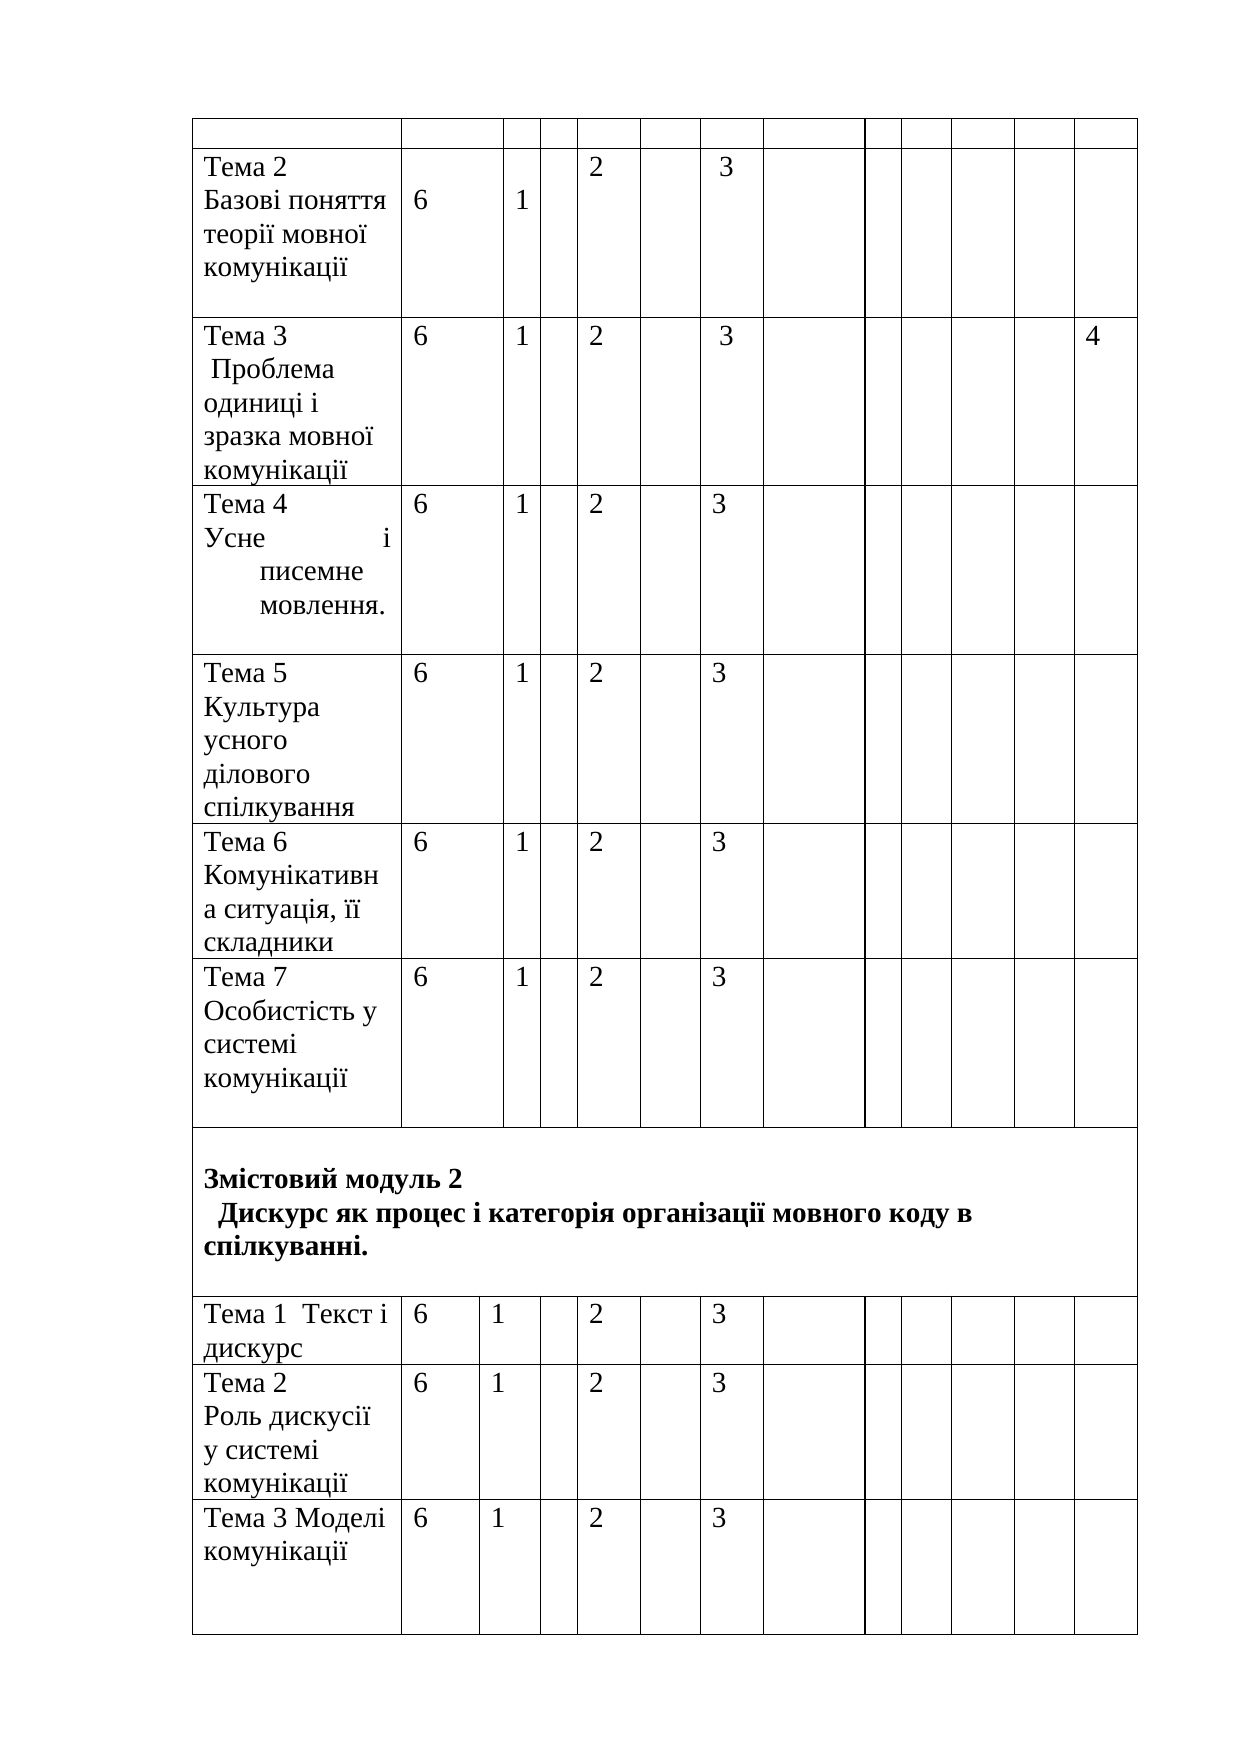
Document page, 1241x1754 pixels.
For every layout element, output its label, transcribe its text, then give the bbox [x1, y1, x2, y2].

table_cell 6 [402, 318, 503, 485]
table_cell [1075, 486, 1137, 654]
table_cell [1015, 1500, 1074, 1634]
table_cell [641, 149, 700, 317]
table_cell [866, 149, 901, 317]
table_cell [541, 1297, 577, 1364]
table_cell [764, 1500, 864, 1634]
table_cell [1015, 655, 1074, 823]
table_cell 6 [402, 1297, 479, 1364]
table_cell Тема 4 Усне і писемне мовлення. [193, 486, 401, 654]
table_cell Змістовий модуль 2 Дискурс як процес і категорія організації мовного коду в спілкуванні. [193, 1128, 1137, 1296]
table_cell [641, 1365, 700, 1499]
table_cell [541, 149, 577, 317]
table_cell Тема 6 Комунікативна ситуація, її складники [193, 824, 401, 958]
table_cell [902, 486, 951, 654]
table_cell [952, 318, 1014, 485]
table_cell [902, 959, 951, 1127]
table_cell 6 [402, 959, 503, 1127]
table_cell [541, 959, 577, 1127]
table_cell 3 [701, 119, 763, 148]
table_cell Тема 3 Моделі комунікації [193, 1500, 401, 1634]
table_cell [641, 1500, 700, 1634]
table_cell [641, 318, 700, 485]
table_cell 1 [480, 1500, 540, 1634]
table_cell 2 [578, 1365, 640, 1499]
table_cell [541, 1500, 577, 1634]
table_cell Тема 1 Текст і дискурс [193, 1297, 401, 1364]
table_cell Тема 5 Культура усного ділового спілкування [193, 655, 401, 823]
table_cell 3 [701, 1500, 763, 1634]
table_cell 1 [504, 149, 540, 317]
table_cell [1075, 119, 1137, 148]
table_cell [1015, 1297, 1074, 1364]
table_cell [541, 1365, 577, 1499]
table_cell 3 [701, 824, 763, 958]
table_cell 2 [578, 1297, 640, 1364]
table_cell [952, 119, 1014, 148]
table_cell [764, 1297, 864, 1364]
table_cell [866, 1297, 901, 1364]
table_cell [764, 655, 864, 823]
table_cell 1 [480, 1365, 540, 1499]
table_cell [952, 959, 1014, 1127]
table_cell 3 [701, 149, 763, 317]
table_cell [1075, 959, 1137, 1127]
table_cell [902, 1500, 951, 1634]
table_cell 2 [578, 318, 640, 485]
table_cell [902, 318, 951, 485]
table_cell 3 [701, 1365, 763, 1499]
table_cell [952, 655, 1014, 823]
table_cell 1 [504, 318, 540, 485]
table_cell [641, 1297, 700, 1364]
table_cell [764, 486, 864, 654]
table_cell [866, 959, 901, 1127]
table_cell [1075, 1365, 1137, 1499]
table_cell [866, 655, 901, 823]
table_cell 1 [504, 119, 540, 148]
table_cell [1015, 959, 1074, 1127]
table_cell [952, 1500, 1014, 1634]
table_cell 6 [402, 149, 503, 317]
table_cell 3 [701, 486, 763, 654]
table_cell [866, 1500, 901, 1634]
table_cell [1075, 1500, 1137, 1634]
table_cell [902, 655, 951, 823]
table_cell [866, 318, 901, 485]
table_cell 1 [480, 1297, 540, 1364]
table_cell [764, 149, 864, 317]
table_cell 1 [504, 824, 540, 958]
table_cell [952, 1365, 1014, 1499]
table_cell [1075, 655, 1137, 823]
table_cell [764, 959, 864, 1127]
table_cell [641, 959, 700, 1127]
table_cell [1015, 149, 1074, 317]
table_cell Тема 2 Роль дискусії у системі комунікації [193, 1365, 401, 1499]
table_cell 1 [504, 959, 540, 1127]
table_cell 4 [1075, 318, 1137, 485]
table_cell [1075, 824, 1137, 958]
table_cell [866, 824, 901, 958]
table_cell [764, 824, 864, 958]
table_cell [1075, 1297, 1137, 1364]
table_cell [541, 824, 577, 958]
table_cell [641, 486, 700, 654]
table_cell [764, 1365, 864, 1499]
table_cell 6 [402, 1365, 479, 1499]
table_cell [541, 318, 577, 485]
table_cell 3 [701, 959, 763, 1127]
table_cell Тема 7 Особистість у системі комунікації [193, 959, 401, 1127]
table_cell [1015, 119, 1074, 148]
table_cell [541, 486, 577, 654]
table_cell [1075, 149, 1137, 317]
table_cell [902, 1365, 951, 1499]
table_cell [1015, 318, 1074, 485]
table_cell [866, 1365, 901, 1499]
table_cell 6 [402, 655, 503, 823]
table_cell [641, 119, 700, 148]
table_cell 2 [578, 1500, 640, 1634]
table_cell [641, 824, 700, 958]
table_cell Тема 2 Базові поняття теорії мовної комунікації [193, 149, 401, 317]
table_cell [902, 149, 951, 317]
table_cell Тема 3 Проблема одиниці і зразка мовної комунікації [193, 318, 401, 485]
table_cell 2 [578, 149, 640, 317]
table_cell 3 [701, 318, 763, 485]
table_cell 2 [578, 655, 640, 823]
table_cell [193, 119, 401, 148]
table_cell [902, 824, 951, 958]
table_cell [1015, 486, 1074, 654]
table_cell 2 [578, 486, 640, 654]
table_cell 6 [402, 486, 503, 654]
table_cell [541, 119, 577, 148]
table_cell [541, 655, 577, 823]
table_cell [952, 149, 1014, 317]
table_cell [764, 119, 864, 148]
table_cell 3 [701, 1297, 763, 1364]
table_cell 6 [402, 119, 503, 148]
table_cell 6 [402, 824, 503, 958]
table_cell 1 [504, 486, 540, 654]
table_cell 2 [578, 959, 640, 1127]
table_cell [902, 119, 951, 148]
table_cell [1015, 1365, 1074, 1499]
table_cell [1015, 824, 1074, 958]
table_cell [866, 486, 901, 654]
table_cell 1 [504, 655, 540, 823]
table_cell 6 [402, 1500, 479, 1634]
table_cell [866, 119, 901, 148]
table_cell 3 [701, 655, 763, 823]
table_cell [952, 1297, 1014, 1364]
table_cell [764, 318, 864, 485]
table_cell 2 [578, 824, 640, 958]
table_cell [952, 824, 1014, 958]
table_cell [952, 486, 1014, 654]
table_cell [902, 1297, 951, 1364]
table_cell 2 [578, 119, 640, 148]
table_cell [641, 655, 700, 823]
